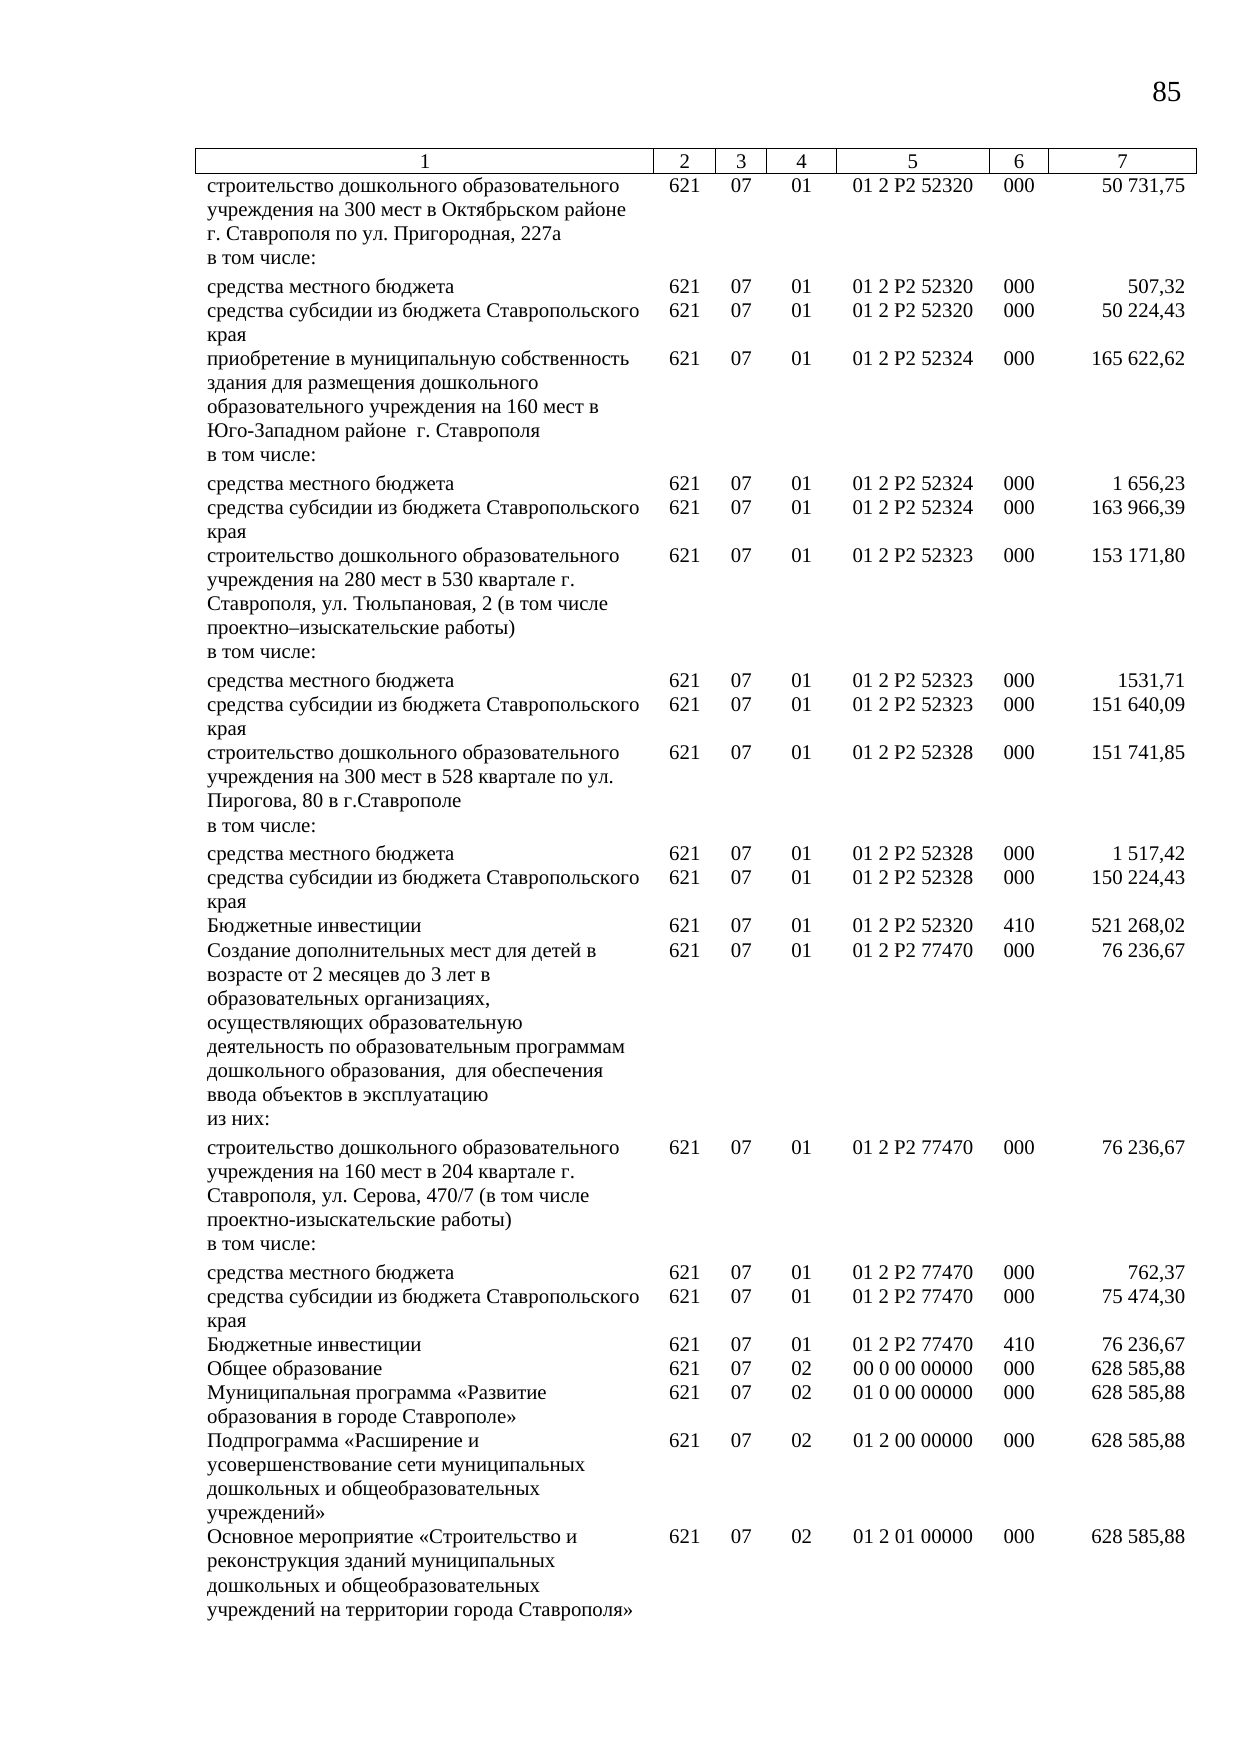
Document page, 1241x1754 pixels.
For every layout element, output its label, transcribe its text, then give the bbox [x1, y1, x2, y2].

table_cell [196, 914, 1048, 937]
table_header 7 [1049, 149, 1196, 173]
table_header 3 [716, 149, 766, 173]
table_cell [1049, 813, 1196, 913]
table_header 6 [990, 149, 1048, 173]
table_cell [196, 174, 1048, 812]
table_header 1 [196, 149, 653, 173]
table_header 4 [767, 149, 836, 173]
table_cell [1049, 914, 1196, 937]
table_header 2 [654, 149, 715, 173]
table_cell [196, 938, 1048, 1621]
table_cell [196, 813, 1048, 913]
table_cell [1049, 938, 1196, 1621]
table_header 5 [837, 149, 989, 173]
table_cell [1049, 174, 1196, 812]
